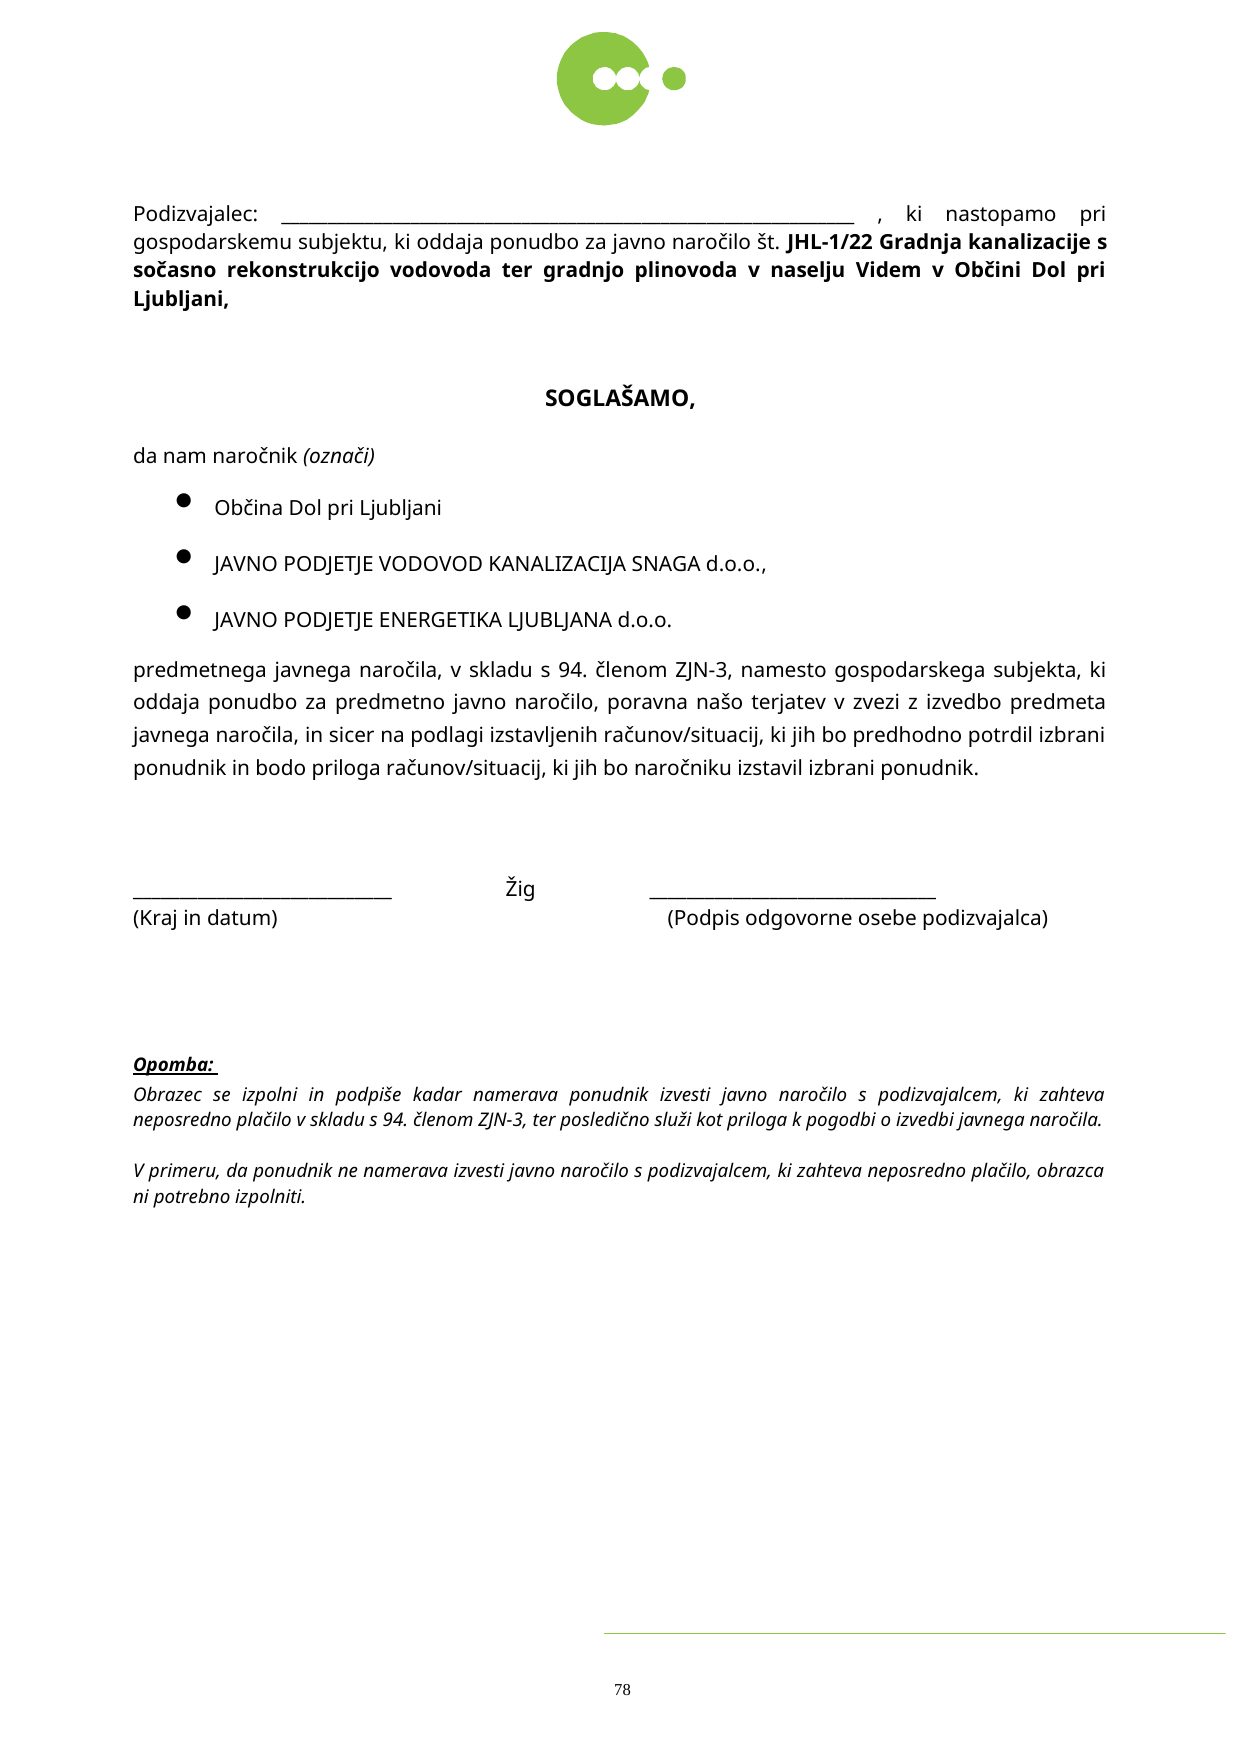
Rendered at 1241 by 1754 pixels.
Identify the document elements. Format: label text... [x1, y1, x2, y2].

text (Kraj in datum) (Podpis odgovorne osebe podizvajalca) [133, 903, 1107, 931]
text predmetnega javnega naročila, v skladu s 94. členom ZJN-3, namesto gospodarskega subjekta, ki oddaja ponudbo za predmetno javno naročilo, poravna našo terjatev v zvezi z izvedbo predmeta javnega naročila, in sicer na podlagi izstavljenih računov/situacij, ki jih bo predhodno potrdil izbrani ponudnik in bodo priloga računov/situacij, ki jih bo naročniku izstavil izbrani ponudnik. [133, 655, 1107, 781]
list JAVNO PODJETJE VODOVOD KANALIZACIJA SNAGA d.o.o., [177, 543, 1107, 581]
text V primeru, da ponudnik ne namerava izvesti javno naročilo s podizvajalcem, ki zahteva neposredno plačilo, obrazca ni potrebno izpolniti. [133, 1158, 1107, 1209]
list Občina Dol pri Ljubljani [177, 487, 1107, 524]
text da nam naročnik (označi) [133, 442, 1107, 470]
text ____________________________ Žig _______________________________ [133, 874, 1107, 903]
text SOGLAŠAMO, [133, 382, 1107, 413]
text Podizvajalec: ______________________________________________________________ , ki nastopamo pri gospodarskemu subjektu, ki oddaja ponudbo za javno naročilo št. JHL-1/22 Gradnja kanalizacije s sočasno rekonstrukcijo vodovoda ter gradnjo plinovoda v naselju Videm v Občini Dol pri Ljubljani, [133, 199, 1107, 312]
text Opomba: [133, 1051, 1107, 1077]
list JAVNO PODJETJE ENERGETIKA LJUBLJANA d.o.o. [177, 599, 1107, 637]
text Obrazec se izpolni in podpiše kadar namerava ponudnik izvesti javno naročilo s podizvajalcem, ki zahteva neposredno plačilo v skladu s 94. členom ZJN-3, ter posledično služi kot priloga k pogodbi o izvedbi javnega naročila. [133, 1081, 1107, 1132]
